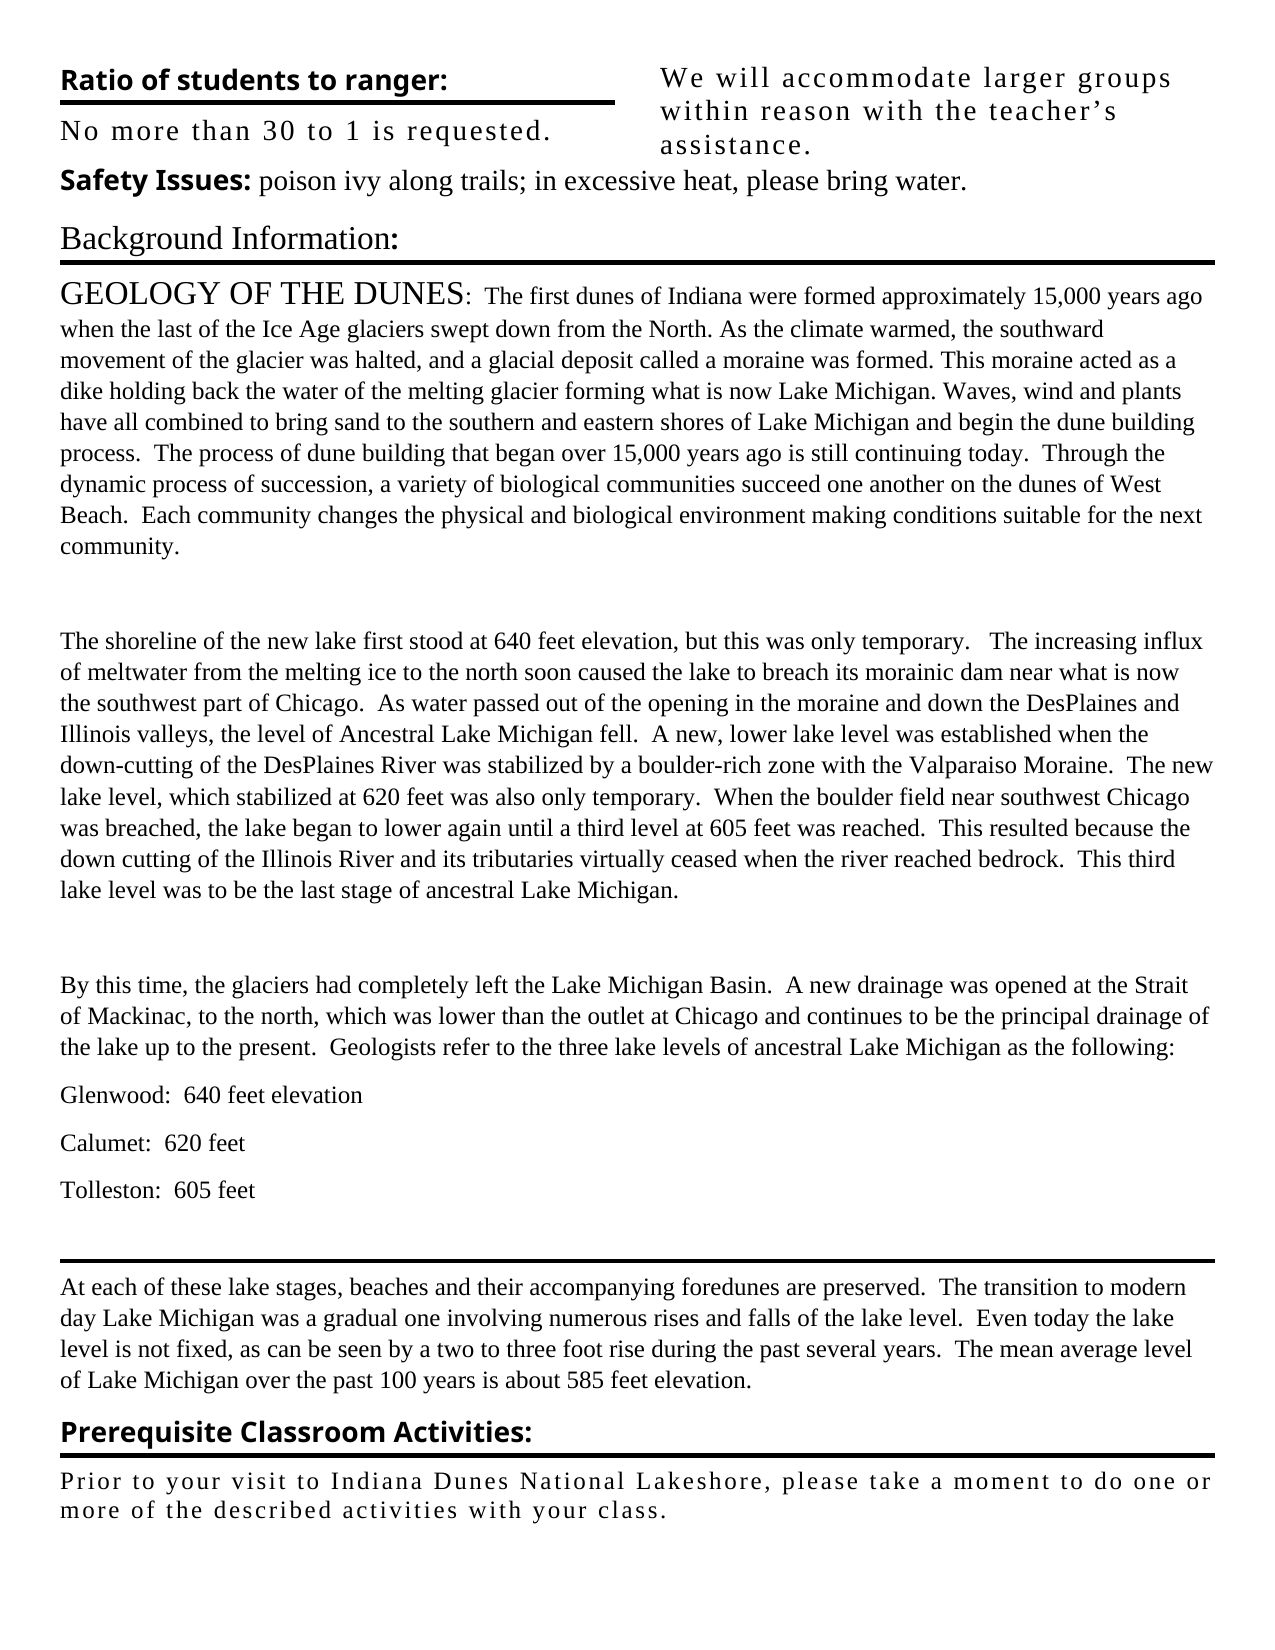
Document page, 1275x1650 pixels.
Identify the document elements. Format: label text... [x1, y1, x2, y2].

text No more than 30 to 1 is requested. We will accommodate larger groups within reason with the teacher’s assistance. [660, 60, 1215, 161]
text Prerequisite Classroom Activities: [60, 1413, 1215, 1453]
text Tolleston: 605 feet [60, 1175, 1215, 1204]
text Glenwood: 640 feet elevation [60, 1080, 1215, 1109]
text Ratio of students to ranger: [60, 60, 615, 100]
text Prior to your visit to Indiana Dunes National Lakeshore, please take a moment to do one or more of the described activities with your class. [60, 1466, 1215, 1523]
text GEOLOGY OF THE DUNES: The first dunes of were formed approximately 15,000 years ago when the last of the Ice Age glaciers swept down from the North. As the climate warmed, the southward movement of the glacier was halted, and a glacial deposit called a moraine was formed. This moraine acted as a dike holding back the water of the melting glacier forming what is now . Waves, wind and plants have all combined to bring sand to the southern and eastern shores of and begin the dune building process. The process of dune building that began over 15,000 years ago is still continuing today. Through the dynamic process of succession, a variety of biological communities succeed one another on the dunes of . Each community changes the physical and biological environment making conditions suitable for the next community. [60, 273, 1215, 560]
text At each of these lake stages, beaches and their accompanying foredunes are preserved. The transition to modern day Lake Michigan was a gradual one involving numerous rises and falls of the lake level. Even today the lake level is not fixed, as can be seen by a two to three foot rise during the past several years. The mean average level of Lake Michigan over the past 100 years is about 585 feet elevation. [60, 1272, 1215, 1394]
text The shoreline of the new lake first stood at 640 feet elevation, but this was only temporary. The increasing influx of meltwater from the melting ice to the north soon caused the lake to breach its morainic dam near what is now the southwest part of Chicago. As water passed out of the opening in the moraine and down the DesPlaines and Illinois valleys, the level of Ancestral Lake Michigan fell. A new, lower lake level was established when the down-cutting of the DesPlaines River was stabilized by a boulder-rich zone with the Valparaiso Moraine. The new lake level, which stabilized at 620 feet was also only temporary. When the boulder field near southwest Chicago was breached, the lake began to lower again until a third level at 605 feet was reached. This resulted because the down cutting of the Illinois River and its tributaries virtually ceased when the river reached bedrock. This third lake level was to be the last stage of ancestral Lake Michigan. [60, 626, 1215, 903]
text Background Information: [60, 219, 1215, 260]
text No more than 30 to 1 is requested. We will accommodate larger groups within reason with the teacher’s assistance. [60, 113, 615, 147]
text Safety Issues: poison ivy along trails; in excessive heat, please bring water. [60, 161, 1215, 199]
text By this time, the glaciers had completely left the Lake Michigan Basin. A new drainage was opened at the Strait of Mackinac, to the north, which was lower than the outlet at Chicago and continues to be the principal drainage of the lake up to the present. Geologists refer to the three lake levels of ancestral Lake Michigan as the following: [60, 970, 1215, 1061]
text Calumet: 620 feet [60, 1128, 1215, 1156]
